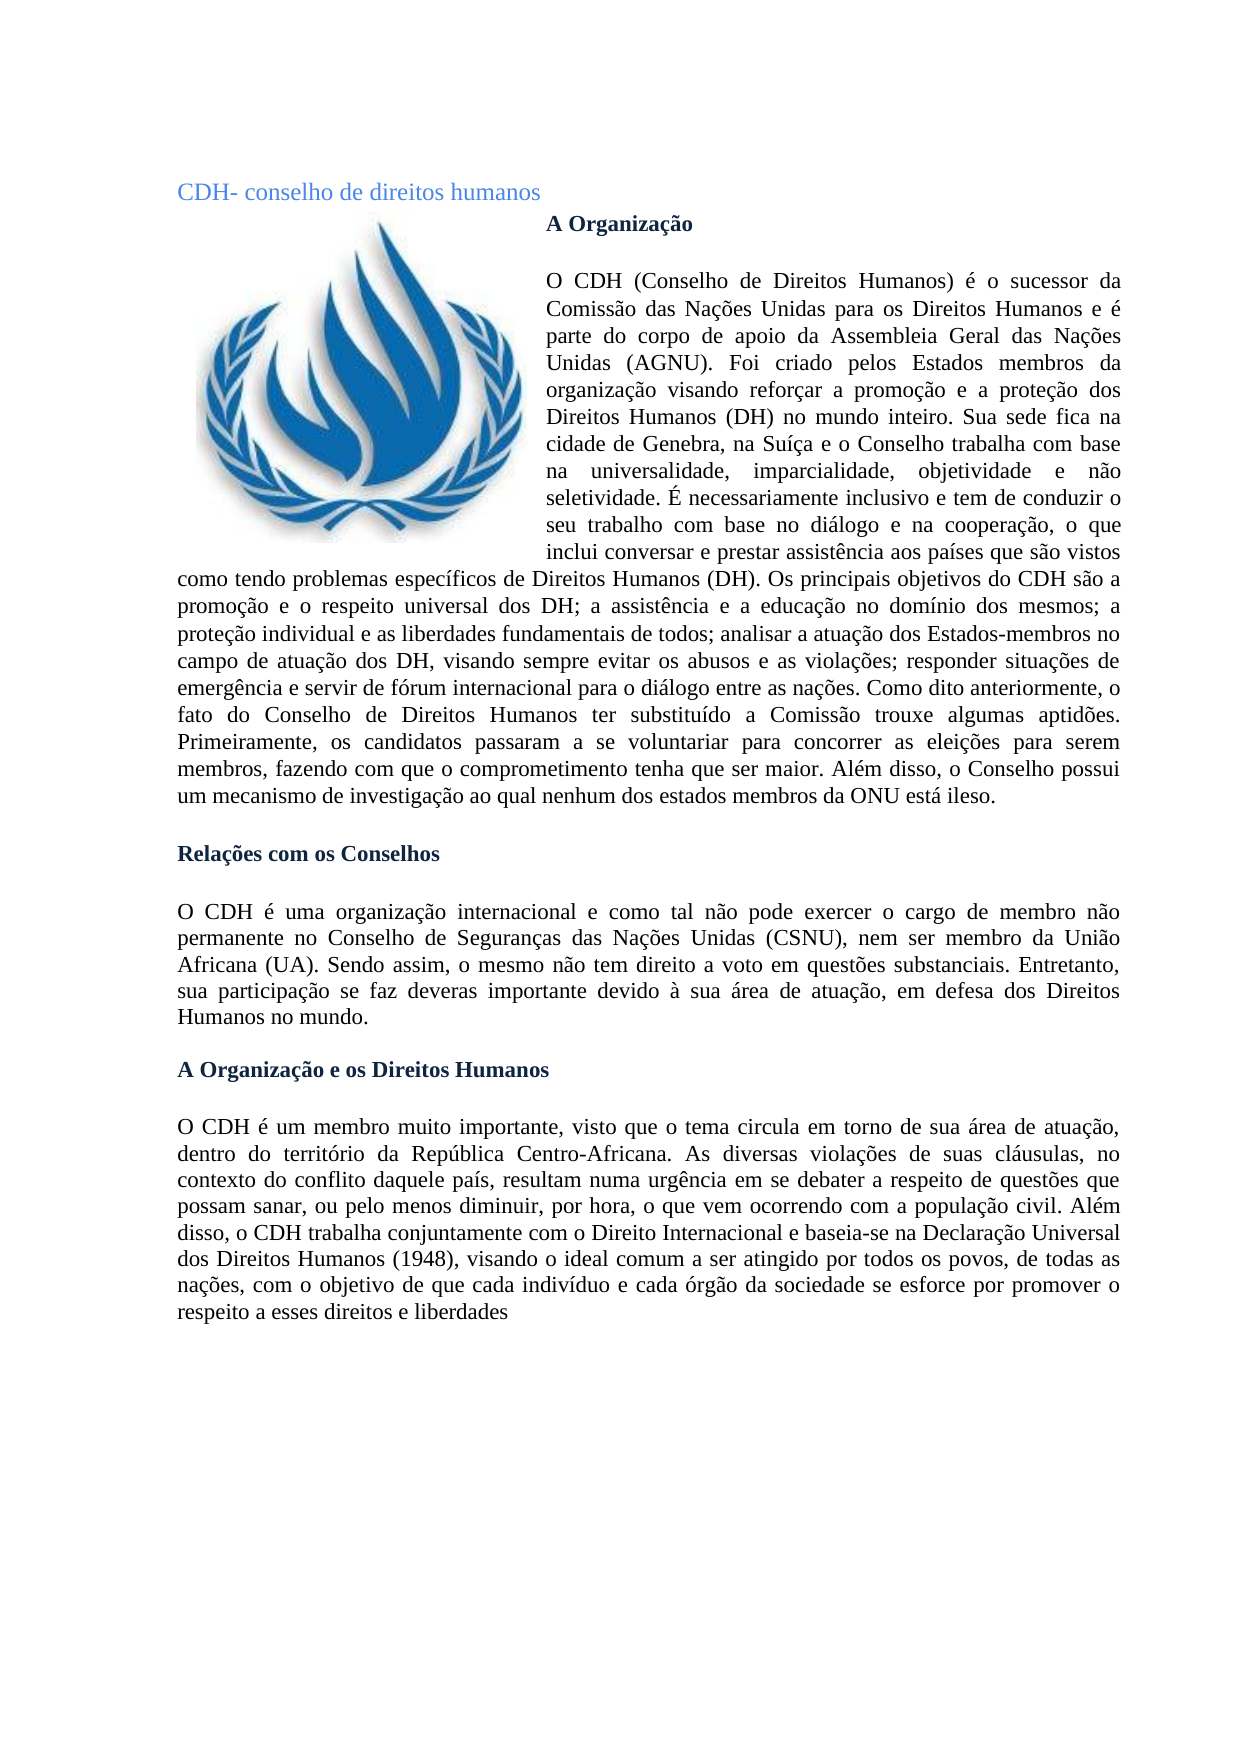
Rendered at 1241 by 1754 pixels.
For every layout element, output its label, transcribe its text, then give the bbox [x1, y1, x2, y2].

text Relações com os Conselhos [177, 841, 1122, 867]
text O CDH (Conselho de Direitos Humanos) é o sucessor da Comissão das Nações Unidas para os Direitos Humanos e é parte do corpo de apoio da Assembleia Geral das Nações Unidas (AGNU). Foi criado pelos Estados membros da organização visando reforçar a promoção e a proteção dos Direitos Humanos (DH) no mundo inteiro. Sua sede fica na cidade de Genebra, na Suíça e o Conselho trabalha com base na universalidade, imparcialidade, objetividade e não seletividade. É necessariamente inclusivo e tem de conduzir o seu trabalho com base no diálogo e na cooperação, o que inclui conversar e prestar assistência aos países que são vistos como tendo problemas específicos de Direitos Humanos (DH). Os principais objetivos do CDH são a promoção e o respeito universal dos DH; a assistência e a educação no domínio dos mesmos; a proteção individual e as liberdades fundamentais de todos; analisar a atuação dos Estados-membros no campo de atuação dos DH, visando sempre evitar os abusos e as violações; responder situações de emergência e servir de fórum internacional para o diálogo entre as nações. Como dito anteriormente, o fato do Conselho de Direitos Humanos ter substituído a Comissão trouxe algumas aptidões. Primeiramente, os candidatos passaram a se voluntariar para concorrer as eleições para serem membros, fazendo com que o comprometimento tenha que ser maior. Além disso, o Conselho possui um mecanismo de investigação ao qual nenhum dos estados membros da ONU está ileso. [177, 267, 1122, 808]
text A Organização [177, 210, 1122, 236]
text O CDH é uma organização internacional e como tal não pode exercer o cargo de membro não permanente no Conselho de Seguranças das Nações Unidas (CSNU), nem ser membro da União Africana (UA). Sendo assim, o mesmo não tem direito a voto em questões substanciais. Entretanto, sua participação se faz deveras importante devido à sua área de atuação, em defesa dos Direitos Humanos no mundo. [177, 898, 1122, 1030]
picture [195, 211, 528, 543]
text CDH- conselho de direitos humanos [177, 177, 1122, 206]
text A Organização e os Direitos Humanos [177, 1056, 1122, 1082]
text O CDH é um membro muito importante, visto que o tema circula em torno de sua área de atuação, dentro do território da República Centro-Africana. As diversas violações de suas cláusulas, no contexto do conflito daquele país, resultam numa urgência em se debater a respeito de questões que possam sanar, ou pelo menos diminuir, por hora, o que vem ocorrendo com a população civil. Além disso, o CDH trabalha conjuntamente com o Direito Internacional e baseia-se na Declaração Universal dos Direitos Humanos (1948), visando o ideal comum a ser atingido por todos os povos, de todas as nações, com o objetivo de que cada indivíduo e cada órgão da sociedade se esforce por promover o respeito a esses direitos e liberdades [177, 1113, 1122, 1324]
